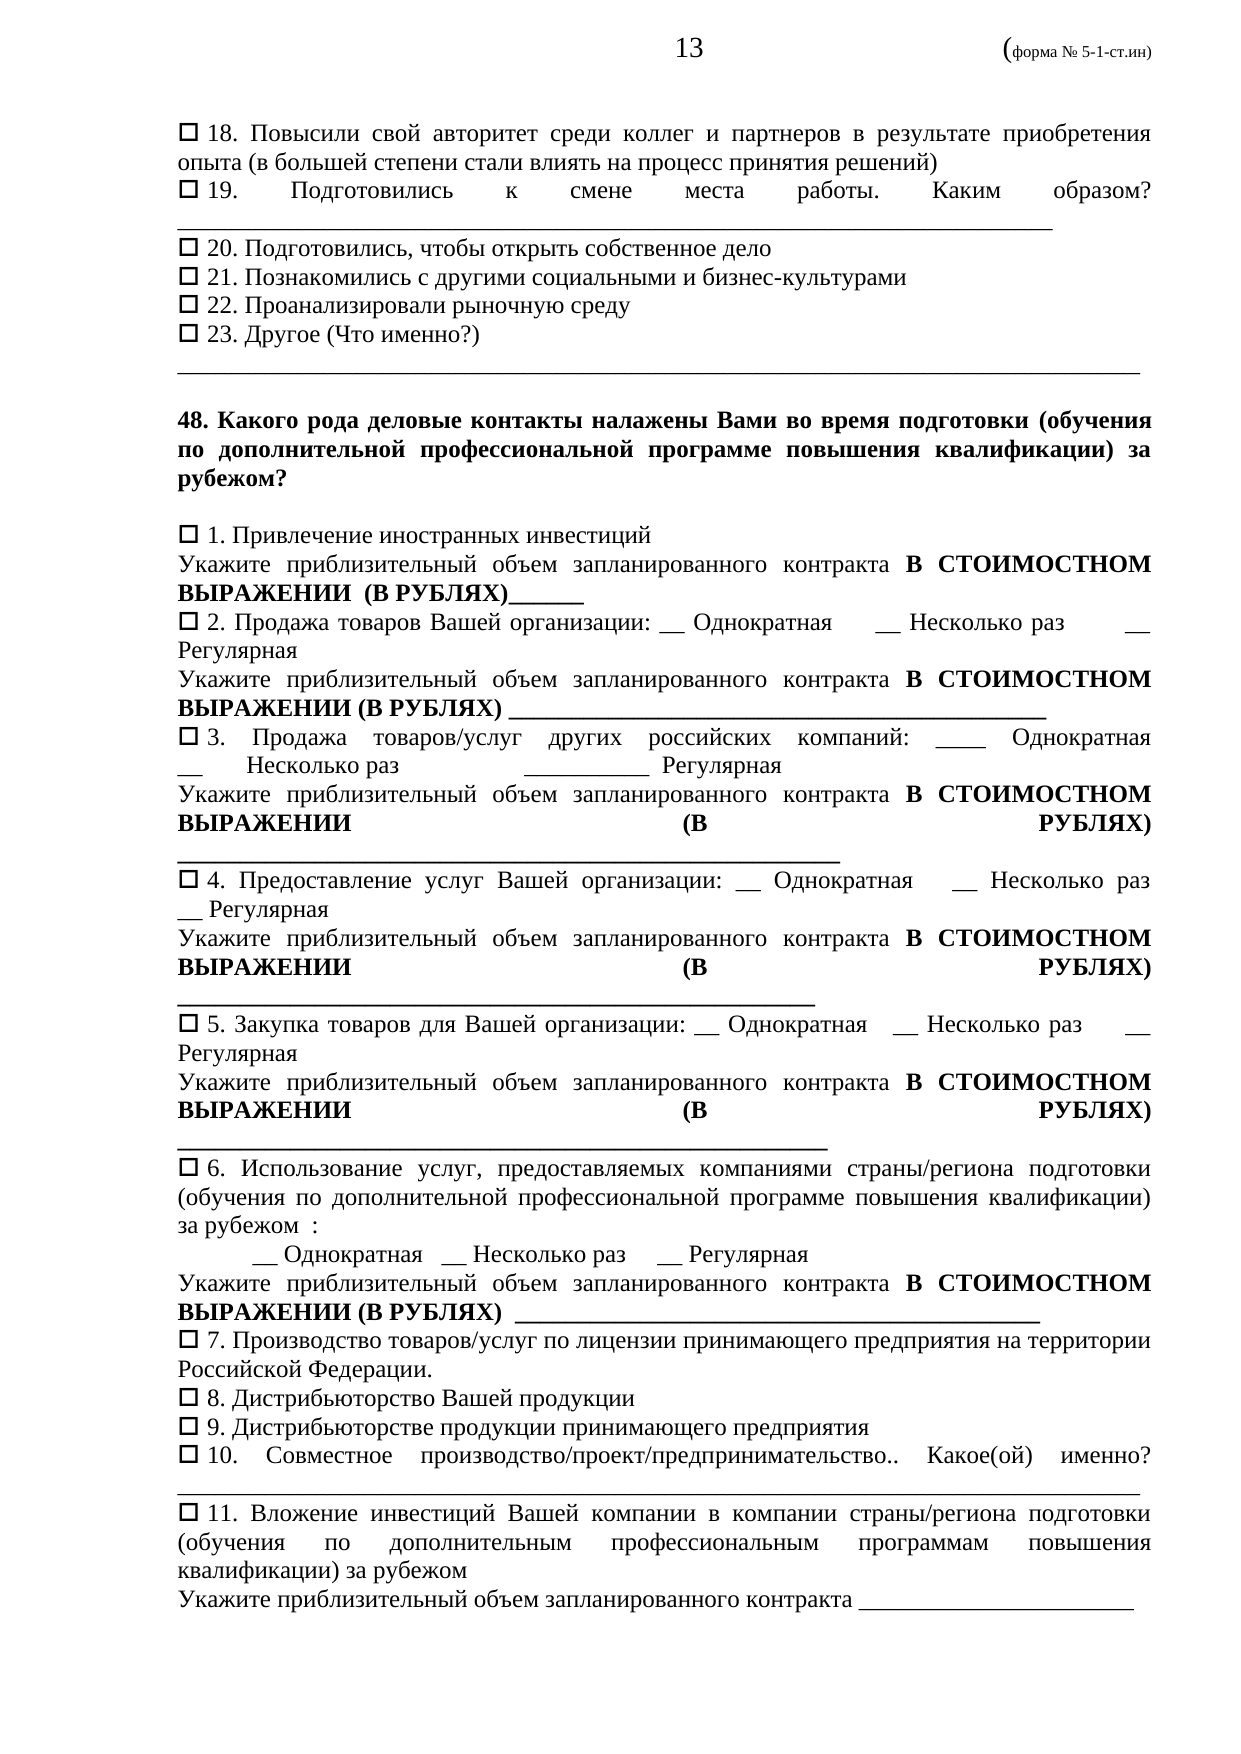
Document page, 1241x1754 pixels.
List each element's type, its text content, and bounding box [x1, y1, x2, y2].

list Укажите приблизительный объем запланированного контракта в стоимостном выражении (в рублях)______ [177, 549, 1152, 607]
list Укажите приблизительный объем запланированного контракта в стоимостном выражении (в рублях) ____________________________________________________ [177, 1067, 1152, 1153]
list Укажите приблизительный объем запланированного контракта в стоимостном выражении (в рублях) ___________________________________________________ [177, 923, 1152, 1009]
list 21. Познакомились с другими социальными и бизнес-культурами [177, 262, 1152, 291]
list 48. Какого рода деловые контакты налажены Вами во время подготовки (обучения по дополнительной профессиональной программе повышения квалификации) за рубежом? [177, 406, 1152, 492]
list 11. Вложение инвестиций Вашей компании в компании страны/региона подготовки (обучения по дополнительным профессиональным программам повышения квалификации) за рубежом [177, 1498, 1152, 1584]
list 23. Другое (Что именно?) _____________________________________________________________________________ [177, 319, 1152, 377]
list 3. Продажа товаров/услуг других российских компаний: ____ Однократная __ Несколько раз __________ Регулярная [177, 722, 1152, 779]
list 20. Подготовились, чтобы открыть собственное дело [177, 233, 1152, 262]
list 19. Подготовились к смене места работы. Каким образом?______________________________________________________________________ [177, 176, 1152, 233]
list 18. Повысили свой авторитет среди коллег и партнеров в результате приобретения опыта (в большей степени стали влиять на процесс принятия решений) [177, 118, 1152, 176]
list Укажите приблизительный объем запланированного контракта в стоимостном выражении (в рублях) __________________________________________ [177, 1268, 1152, 1326]
list 5. Закупка товаров для Вашей организации: __ Однократная __ Несколько раз __ Регулярная [177, 1009, 1152, 1067]
list 9. Дистрибьюторстве продукции принимающего предприятия [177, 1412, 1152, 1441]
list 6. Использование услуг, предоставляемых компаниями страны/региона подготовки (обучения по дополнительной профессиональной программе повышения квалификации) за рубежом : [177, 1153, 1152, 1239]
list __ Однократная __ Несколько раз __ Регулярная [177, 1239, 1152, 1268]
list Укажите приблизительный объем запланированного контракта в стоимостном выражении (в рублях) ___________________________________________ [177, 664, 1152, 722]
list 22. Проанализировали рыночную среду [177, 291, 1152, 319]
list 4. Предоставление услуг Вашей организации: __ Однократная __ Несколько раз __ Регулярная [177, 866, 1152, 923]
list 8. Дистрибьюторство Вашей продукции [177, 1383, 1152, 1412]
list 10. Совместное производство/проект/предпринимательство.. Какое(ой) именно? _____________________________________________________________________________ [177, 1441, 1152, 1498]
list 2. Продажа товаров Вашей организации: __ Однократная __ Несколько раз __ Регулярная [177, 607, 1152, 664]
list 7. Производство товаров/услуг по лицензии принимающего предприятия на территории Российской Федерации. [177, 1326, 1152, 1383]
list Укажите приблизительный объем запланированного контракта ______________________ [177, 1584, 1152, 1613]
list Укажите приблизительный объем запланированного контракта в стоимостном выражении (в рублях) _____________________________________________________ [177, 779, 1152, 866]
list 1. Привлечение иностранных инвестиций [177, 521, 1152, 549]
